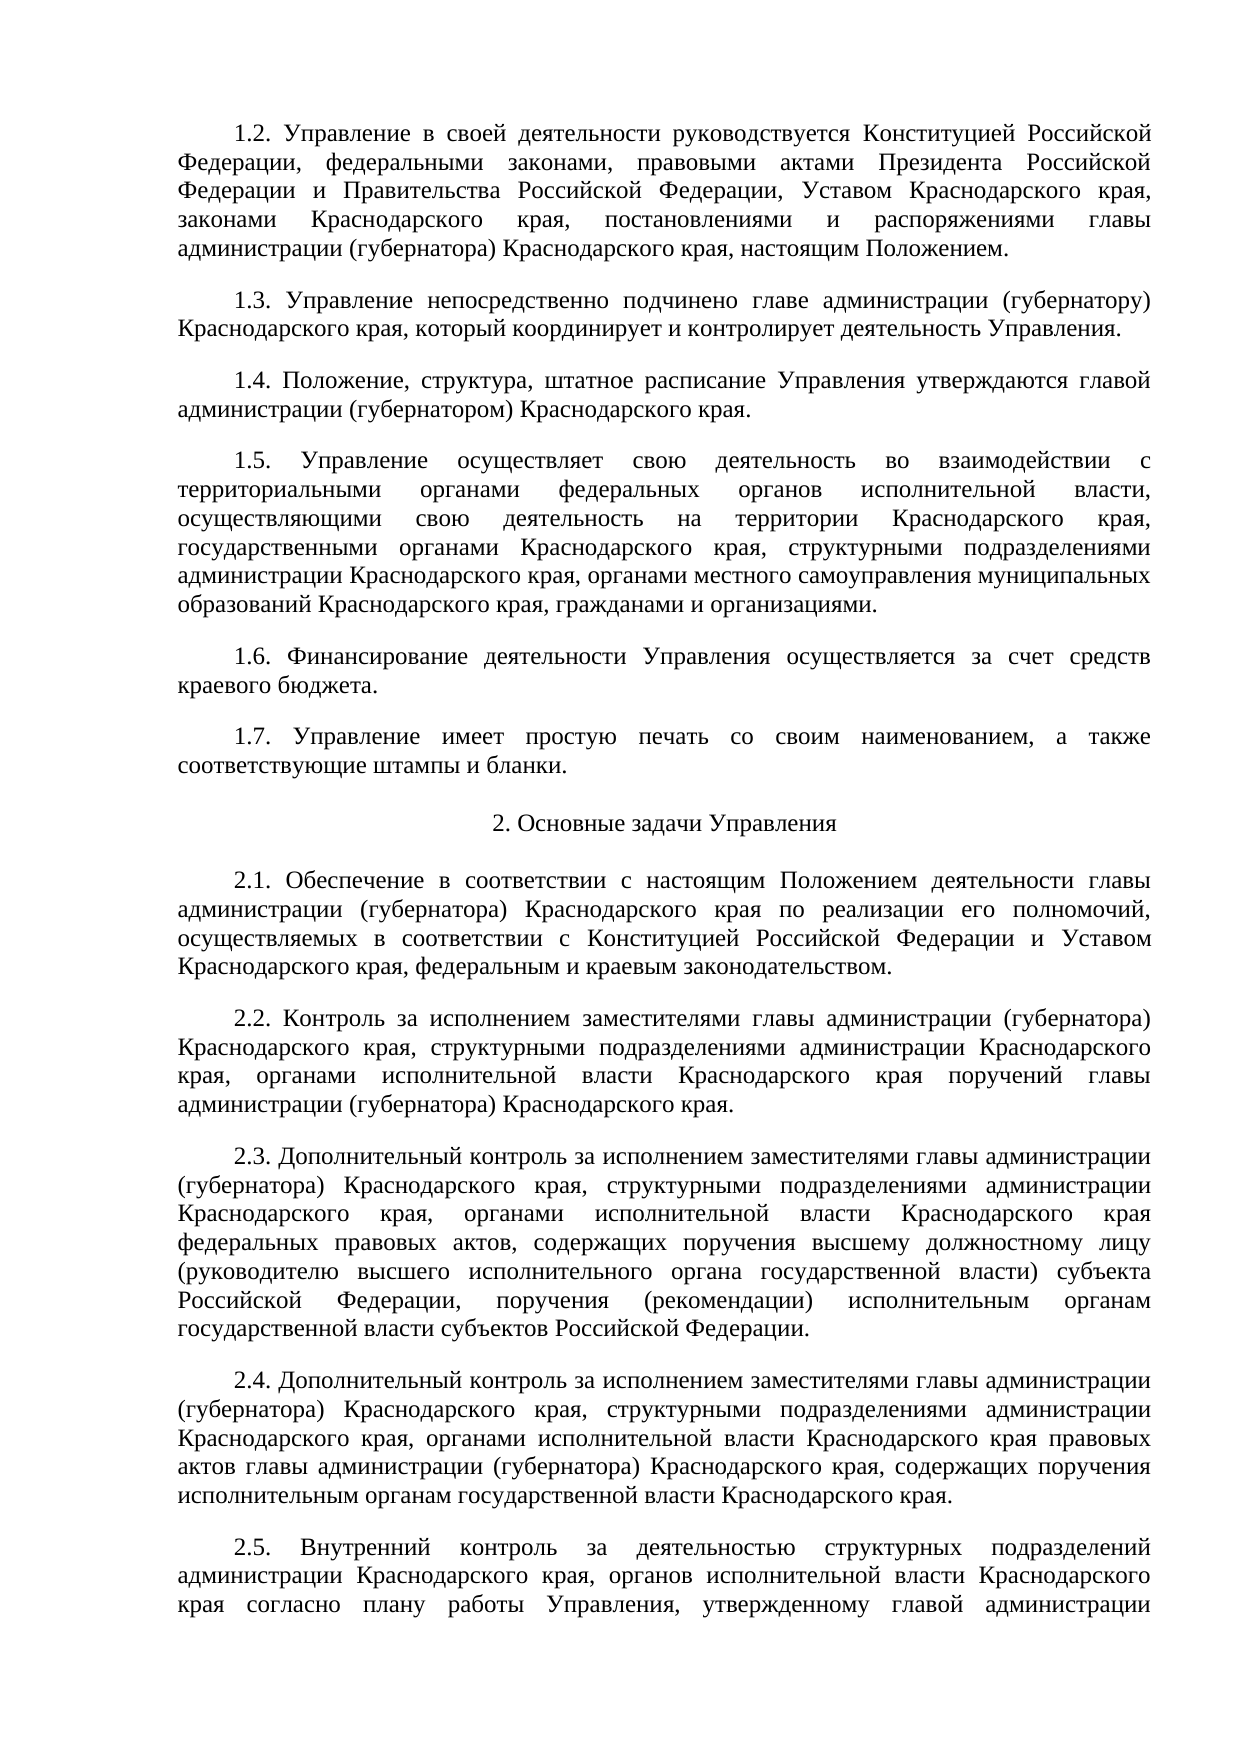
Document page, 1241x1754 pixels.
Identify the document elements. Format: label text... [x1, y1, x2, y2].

text 2.2. Контроль за исполнением заместителями главы администрации (губернатора) Краснодарского края, структурными подразделениями администрации Краснодарского края, органами исполнительной власти Краснодарского края поручений главы администрации (губернатора) Краснодарского края. [177, 1003, 1152, 1118]
text 1.6. Финансирование деятельности Управления осуществляется за счет средств краевого бюджета. [177, 641, 1152, 698]
text 1.4. Положение, структура, штатное расписание Управления утверждаются главой администрации (губернатором) Краснодарского края. [177, 365, 1152, 423]
text 2. Основные задачи Управления [177, 808, 1152, 836]
text 2.3. Дополнительный контроль за исполнением заместителями главы администрации (губернатора) Краснодарского края, структурными подразделениями администрации Краснодарского края, органами исполнительной власти Краснодарского края федеральных правовых актов, содержащих поручения высшему должностному лицу (руководителю высшего исполнительного органа государственной власти) субъекта Российской Федерации, поручения (рекомендации) исполнительным органам государственной власти субъектов Российской Федерации. [177, 1141, 1152, 1342]
text 2.1. Обеспечение в соответствии с настоящим Положением деятельности главы администрации (губернатора) Краснодарского края по реализации его полномочий, осуществляемых в соответствии с Конституцией Российской Федерации и Уставом Краснодарского края, федеральным и краевым законодательством. [177, 865, 1152, 980]
text 1.7. Управление имеет простую печать со своим наименованием, а также соответствующие штампы и бланки. [177, 721, 1152, 779]
text 1.5. Управление осуществляет свою деятельность во взаимодействии с территориальными органами федеральных органов исполнительной власти, осуществляющими свою деятельность на территории Краснодарского края, государственными органами Краснодарского края, структурными подразделениями администрации Краснодарского края, органами местного самоуправления муниципальных образований Краснодарского края, гражданами и организациями. [177, 446, 1152, 618]
text 1.2. Управление в своей деятельности руководствуется Конституцией Российской Федерации, федеральными законами, правовыми актами Президента Российской Федерации и Правительства Российской Федерации, Уставом Краснодарского края, законами Краснодарского края, постановлениями и распоряжениями главы администрации (губернатора) Краснодарского края, настоящим Положением. [177, 118, 1152, 262]
text 2.4. Дополнительный контроль за исполнением заместителями главы администрации (губернатора) Краснодарского края, структурными подразделениями администрации Краснодарского края, органами исполнительной власти Краснодарского края правовых актов главы администрации (губернатора) Краснодарского края, содержащих поручения исполнительным органам государственной власти Краснодарского края. [177, 1365, 1152, 1509]
text 1.3. Управление непосредственно подчинено главе администрации (губернатору) Краснодарского края, который координирует и контролирует деятельность Управления. [177, 285, 1152, 342]
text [177, 1532, 1152, 1618]
